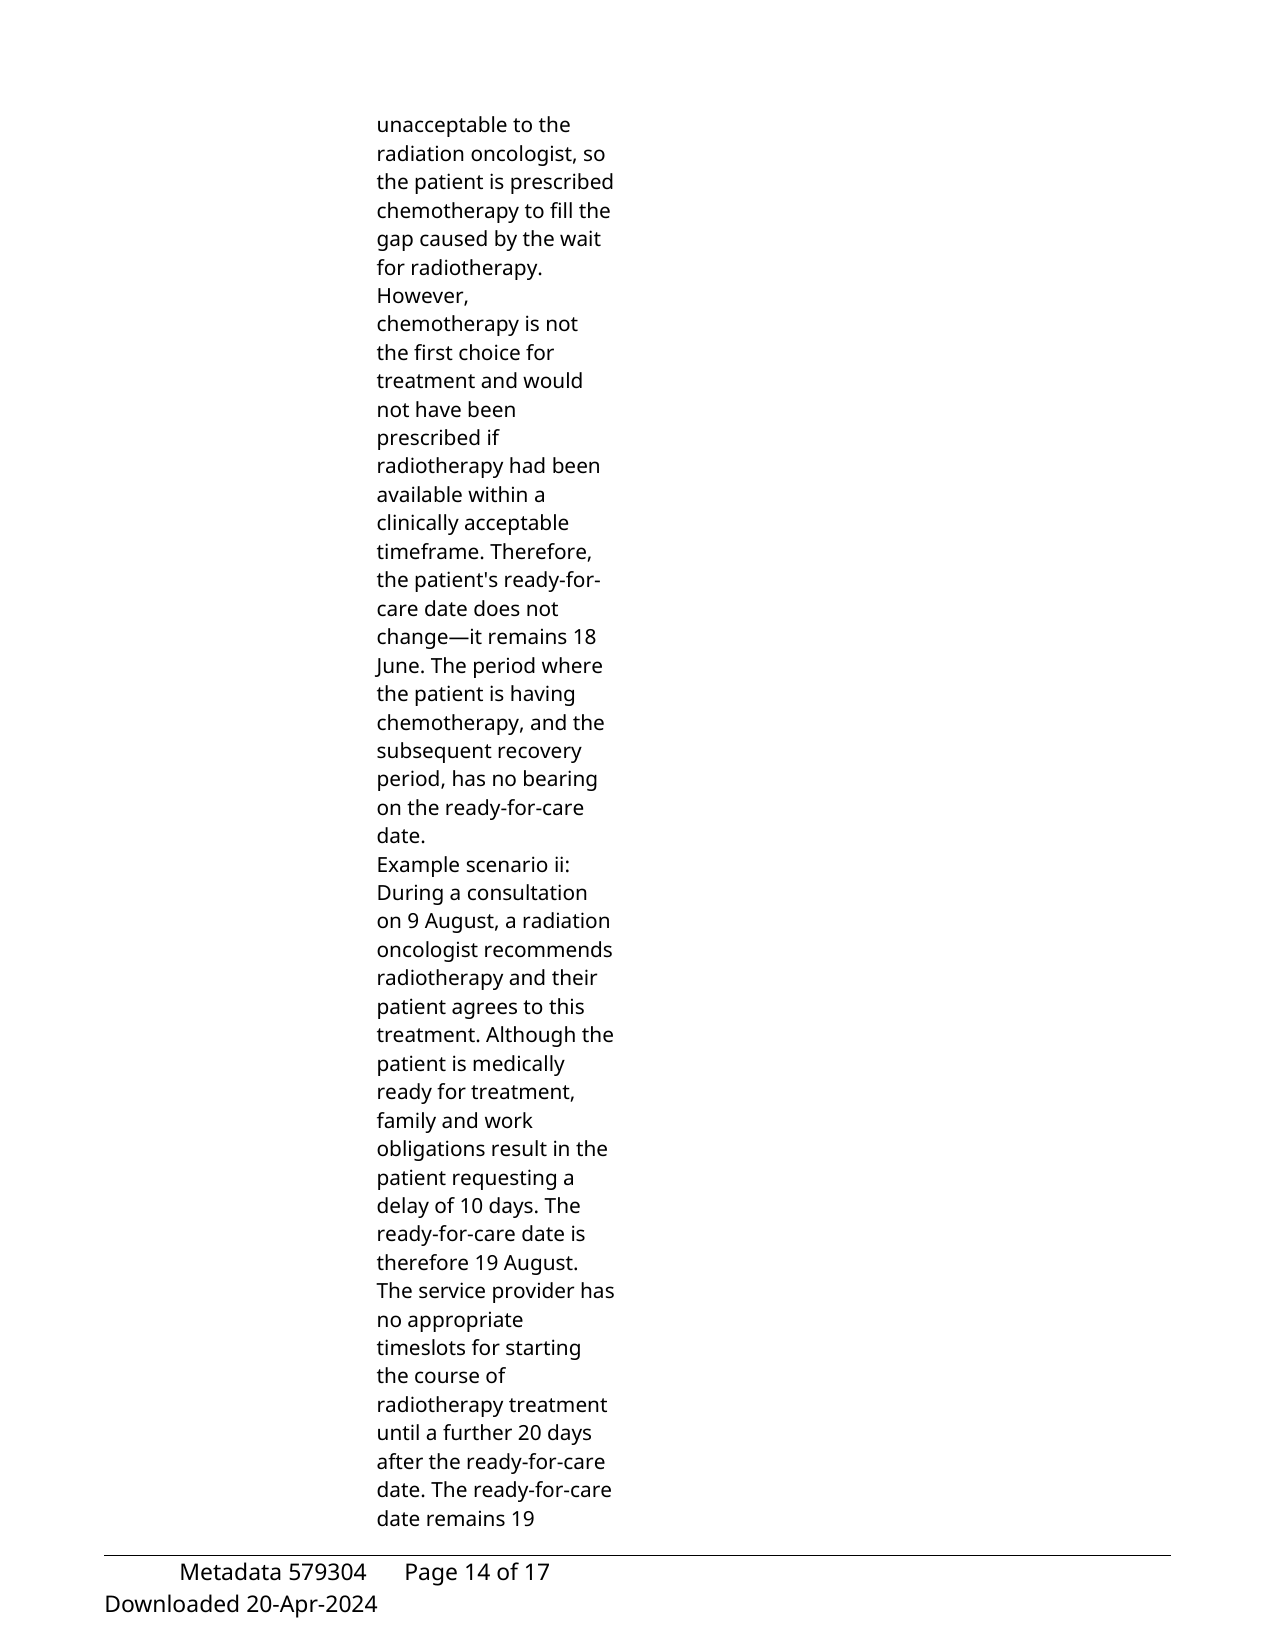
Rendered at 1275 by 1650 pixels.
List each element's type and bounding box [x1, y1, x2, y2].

table_cell [93, 110, 1159, 1532]
